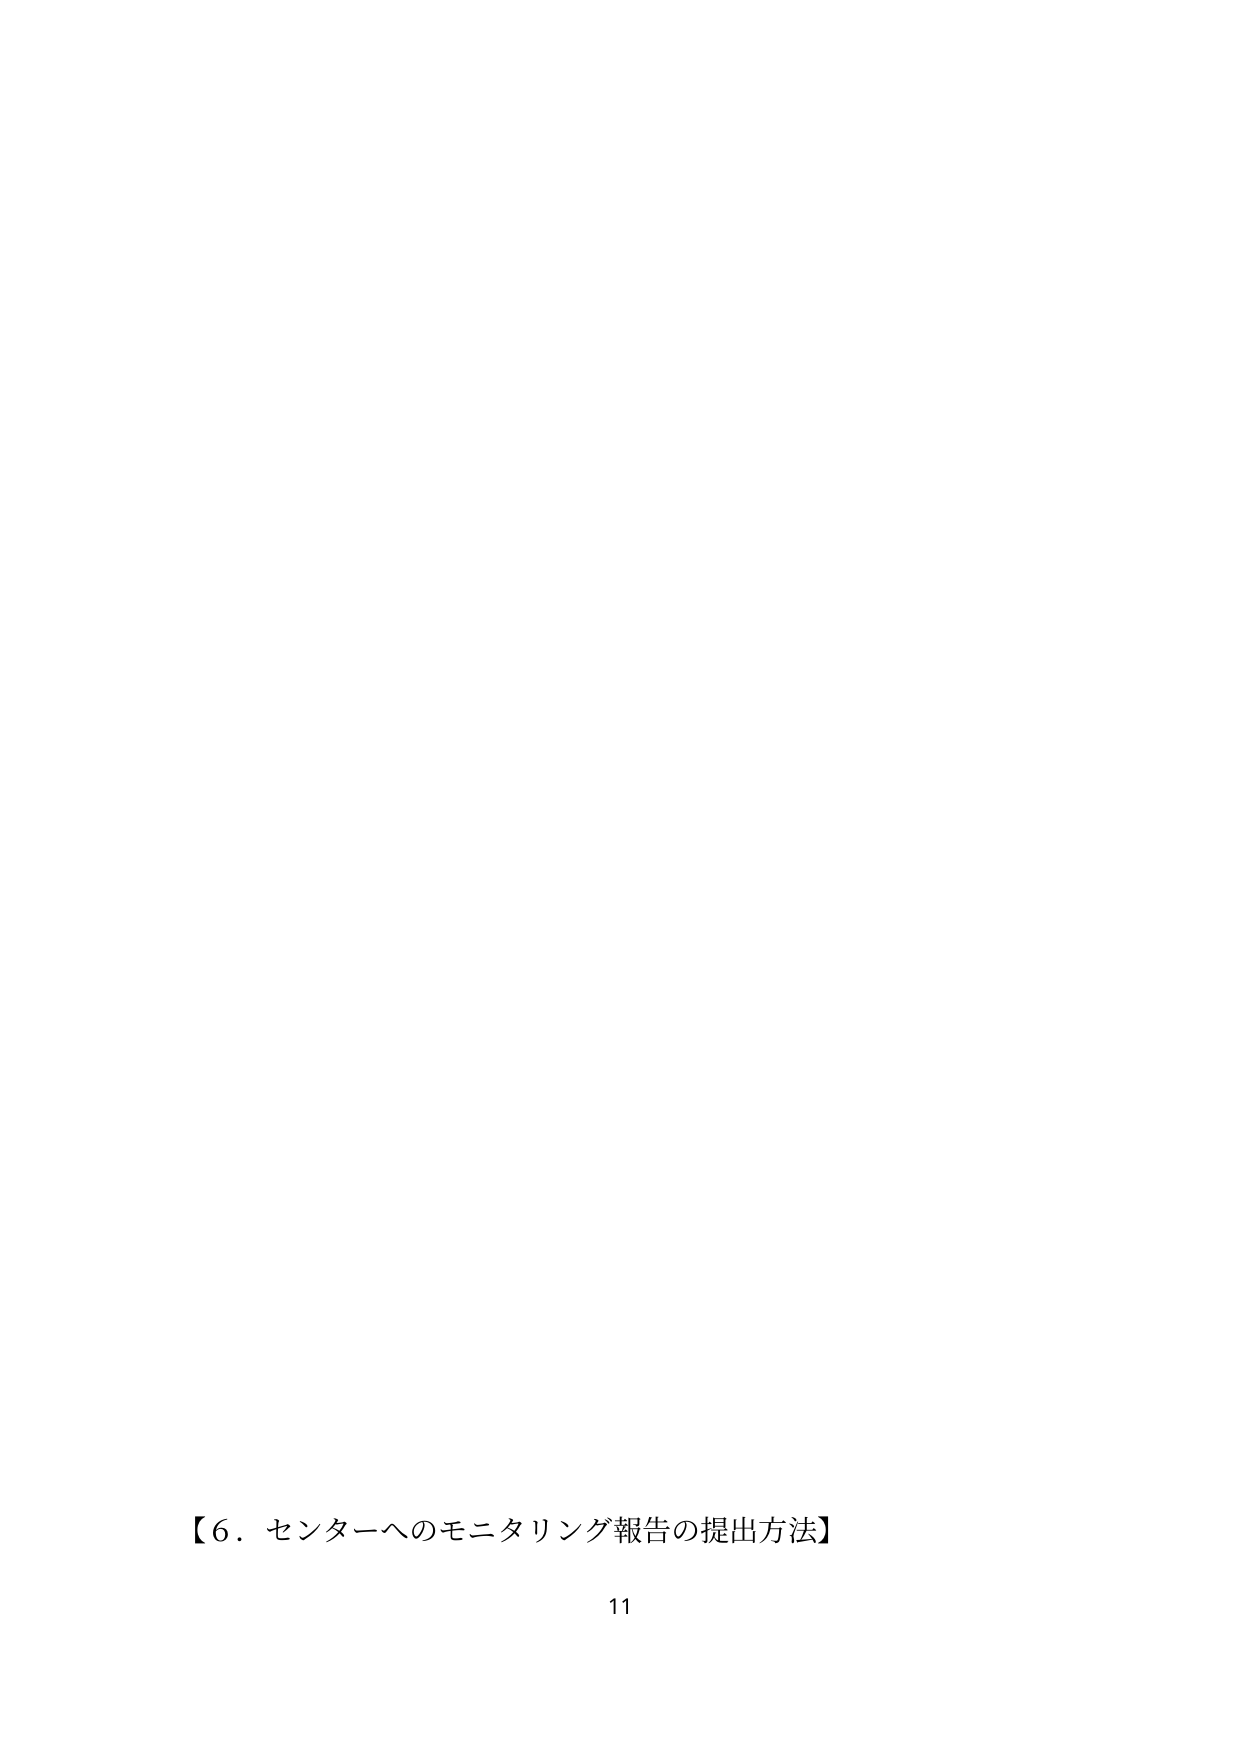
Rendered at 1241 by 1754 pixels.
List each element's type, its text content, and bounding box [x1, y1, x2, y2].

text 【６．センターへのモニタリング報告の提出方法】 [177, 1492, 1063, 1567]
